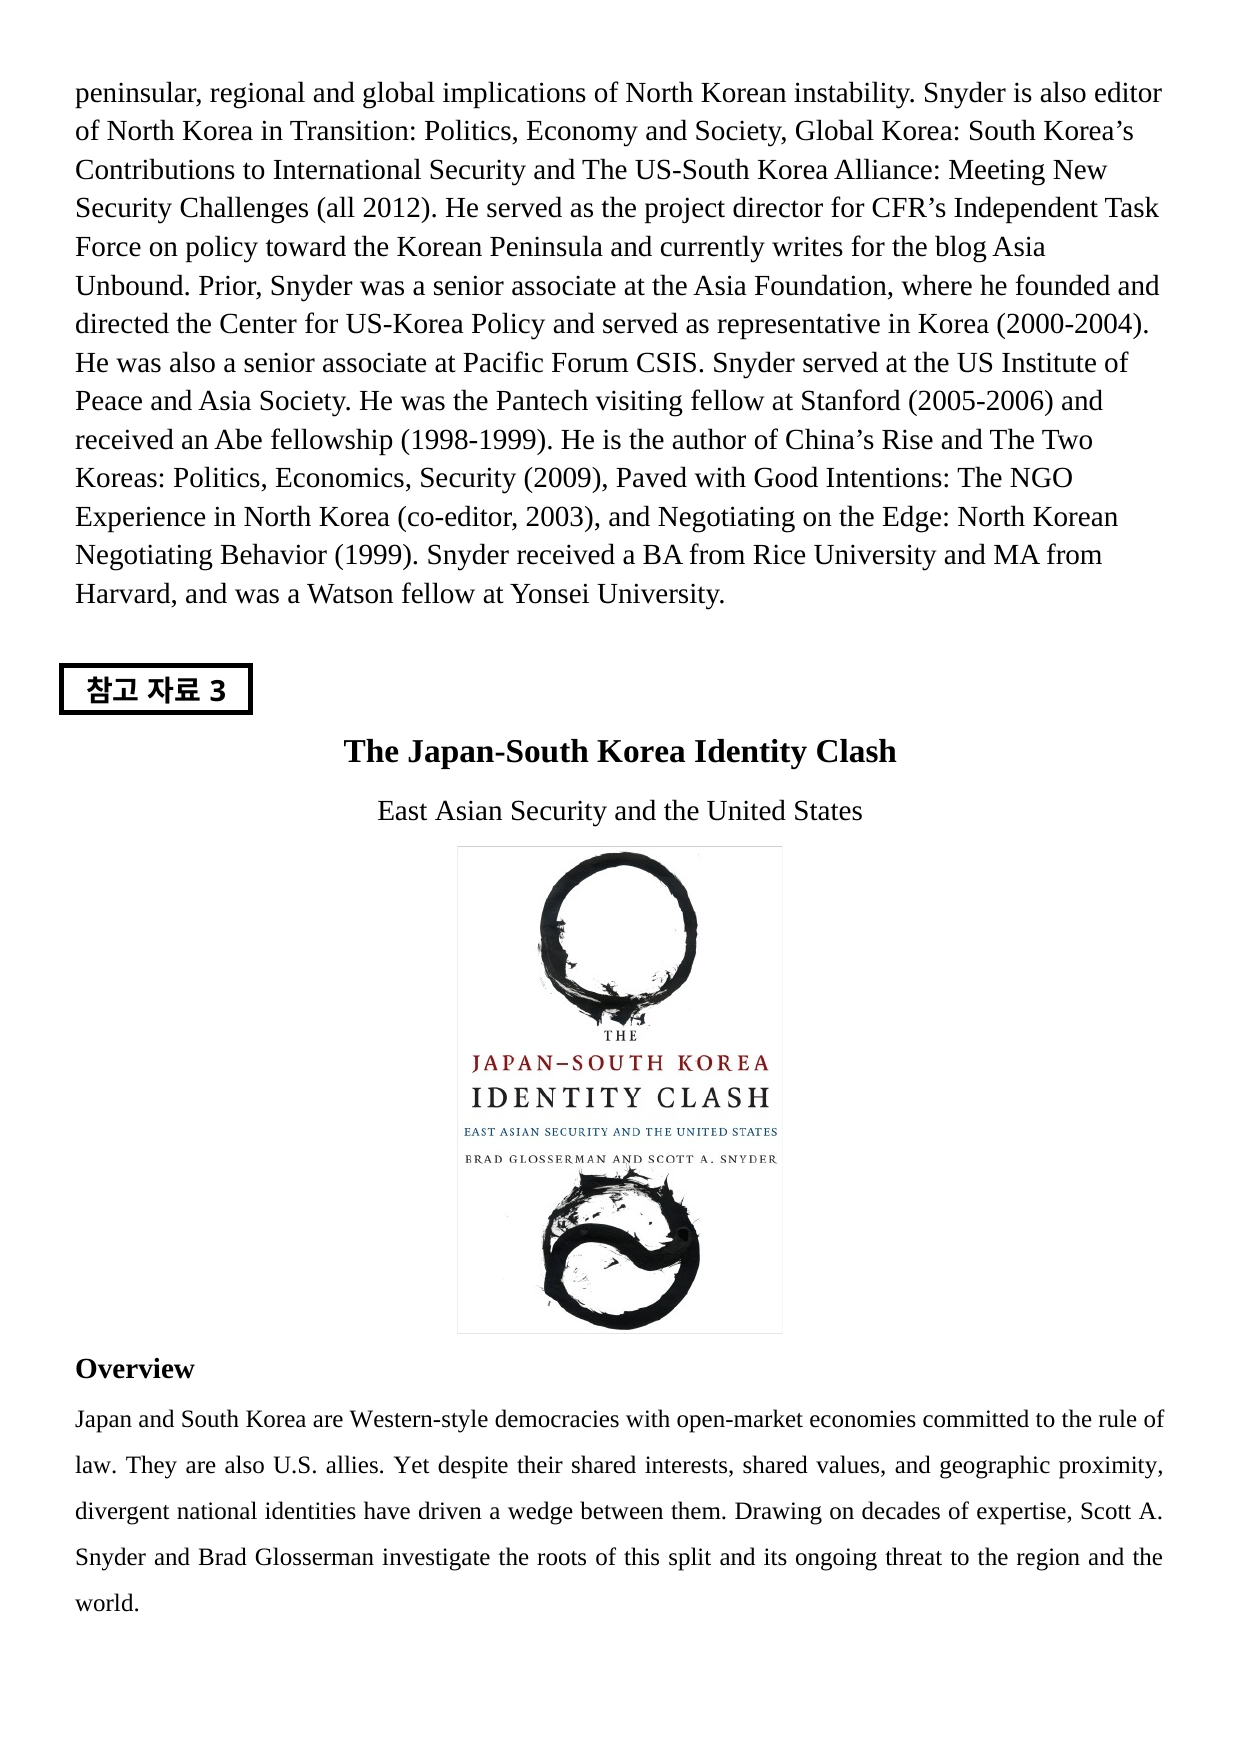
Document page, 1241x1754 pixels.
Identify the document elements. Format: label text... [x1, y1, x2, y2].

text The Japan-South Korea Identity Clash [75, 731, 1165, 770]
text Overview [75, 1351, 1165, 1384]
picture [457, 846, 783, 1334]
text East Asian Security and the United States [75, 793, 1165, 826]
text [75, 75, 1165, 609]
text Japan and South Korea are Western-style democracies with open-market economies committed to the rule of law. They are also U.S. allies. Yet despite their shared interests, shared values, and geographic proximity, divergent national identities have driven a wedge between them. Drawing on decades of expertise, Scott A. Snyder and Brad Glosserman investigate the roots of this split and its ongoing threat to the region and the world. [75, 1404, 1165, 1617]
table_header 참고 자료 3 [64, 668, 248, 710]
